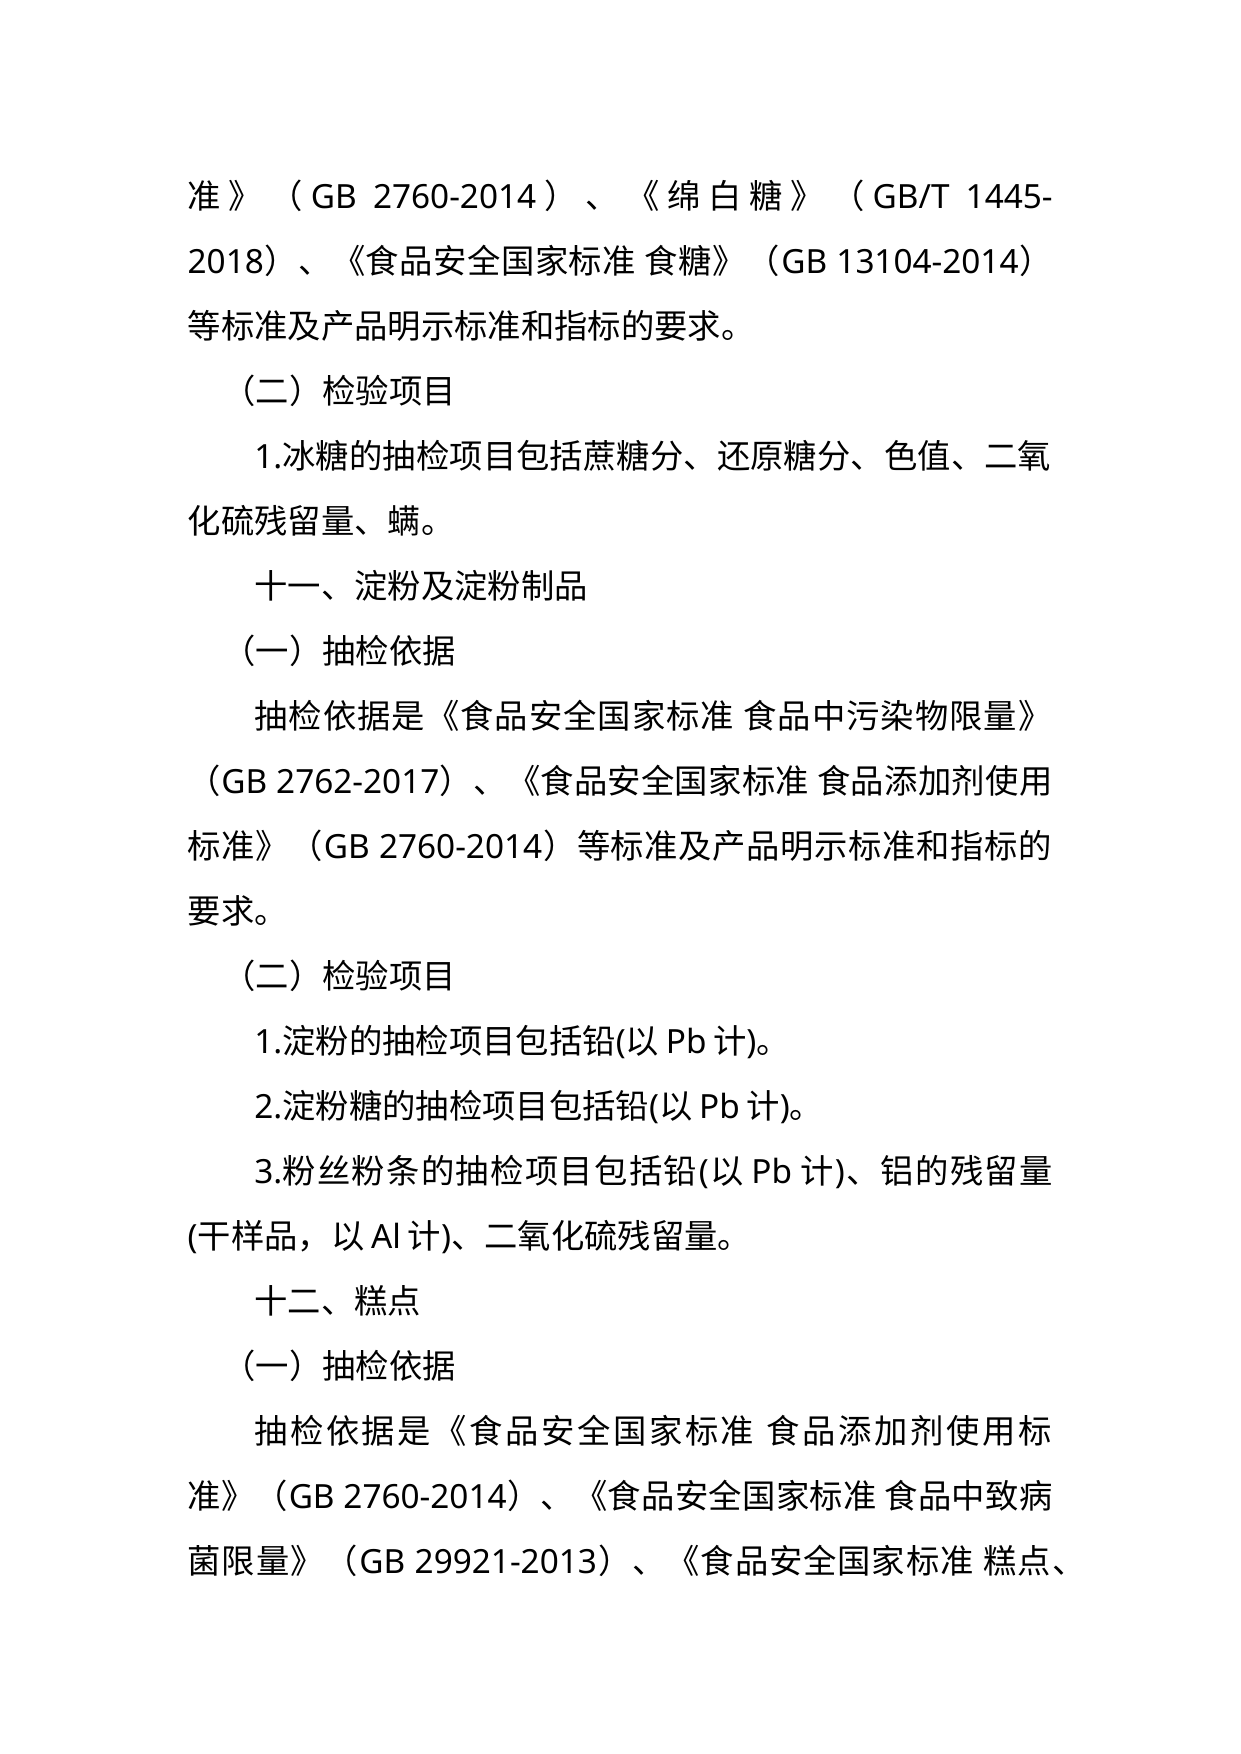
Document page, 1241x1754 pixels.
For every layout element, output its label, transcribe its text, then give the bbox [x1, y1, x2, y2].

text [187, 1397, 1053, 1592]
list 冰糖的抽检项目包括蔗糖分、还原糖分、色值、二氧化硫残留量、螨。 [187, 422, 1053, 552]
list 淀粉的抽检项目包括铅(以Pb计)。 [187, 1007, 1053, 1072]
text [187, 162, 1053, 357]
text 十二、糕点 [187, 1267, 1053, 1332]
text 抽检依据是《食品安全国家标准 食品中污染物限量》（GB 2762-2017）、《食品安全国家标准 食品添加剂使用标准》（GB 2760-2014）等标准及产品明示标准和指标的要求。 [187, 682, 1053, 942]
text （一）抽检依据 [187, 1332, 1053, 1397]
text 十一、淀粉及淀粉制品 [187, 552, 1053, 617]
text （二）检验项目 [187, 942, 1053, 1007]
list 淀粉糖的抽检项目包括铅(以Pb计)。 [187, 1072, 1053, 1137]
list 粉丝粉条的抽检项目包括铅(以Pb计)、铝的残留量(干样品，以Al计)、二氧化硫残留量。 [187, 1137, 1053, 1267]
text （二）检验项目 [187, 357, 1053, 422]
text （一）抽检依据 [187, 617, 1053, 682]
